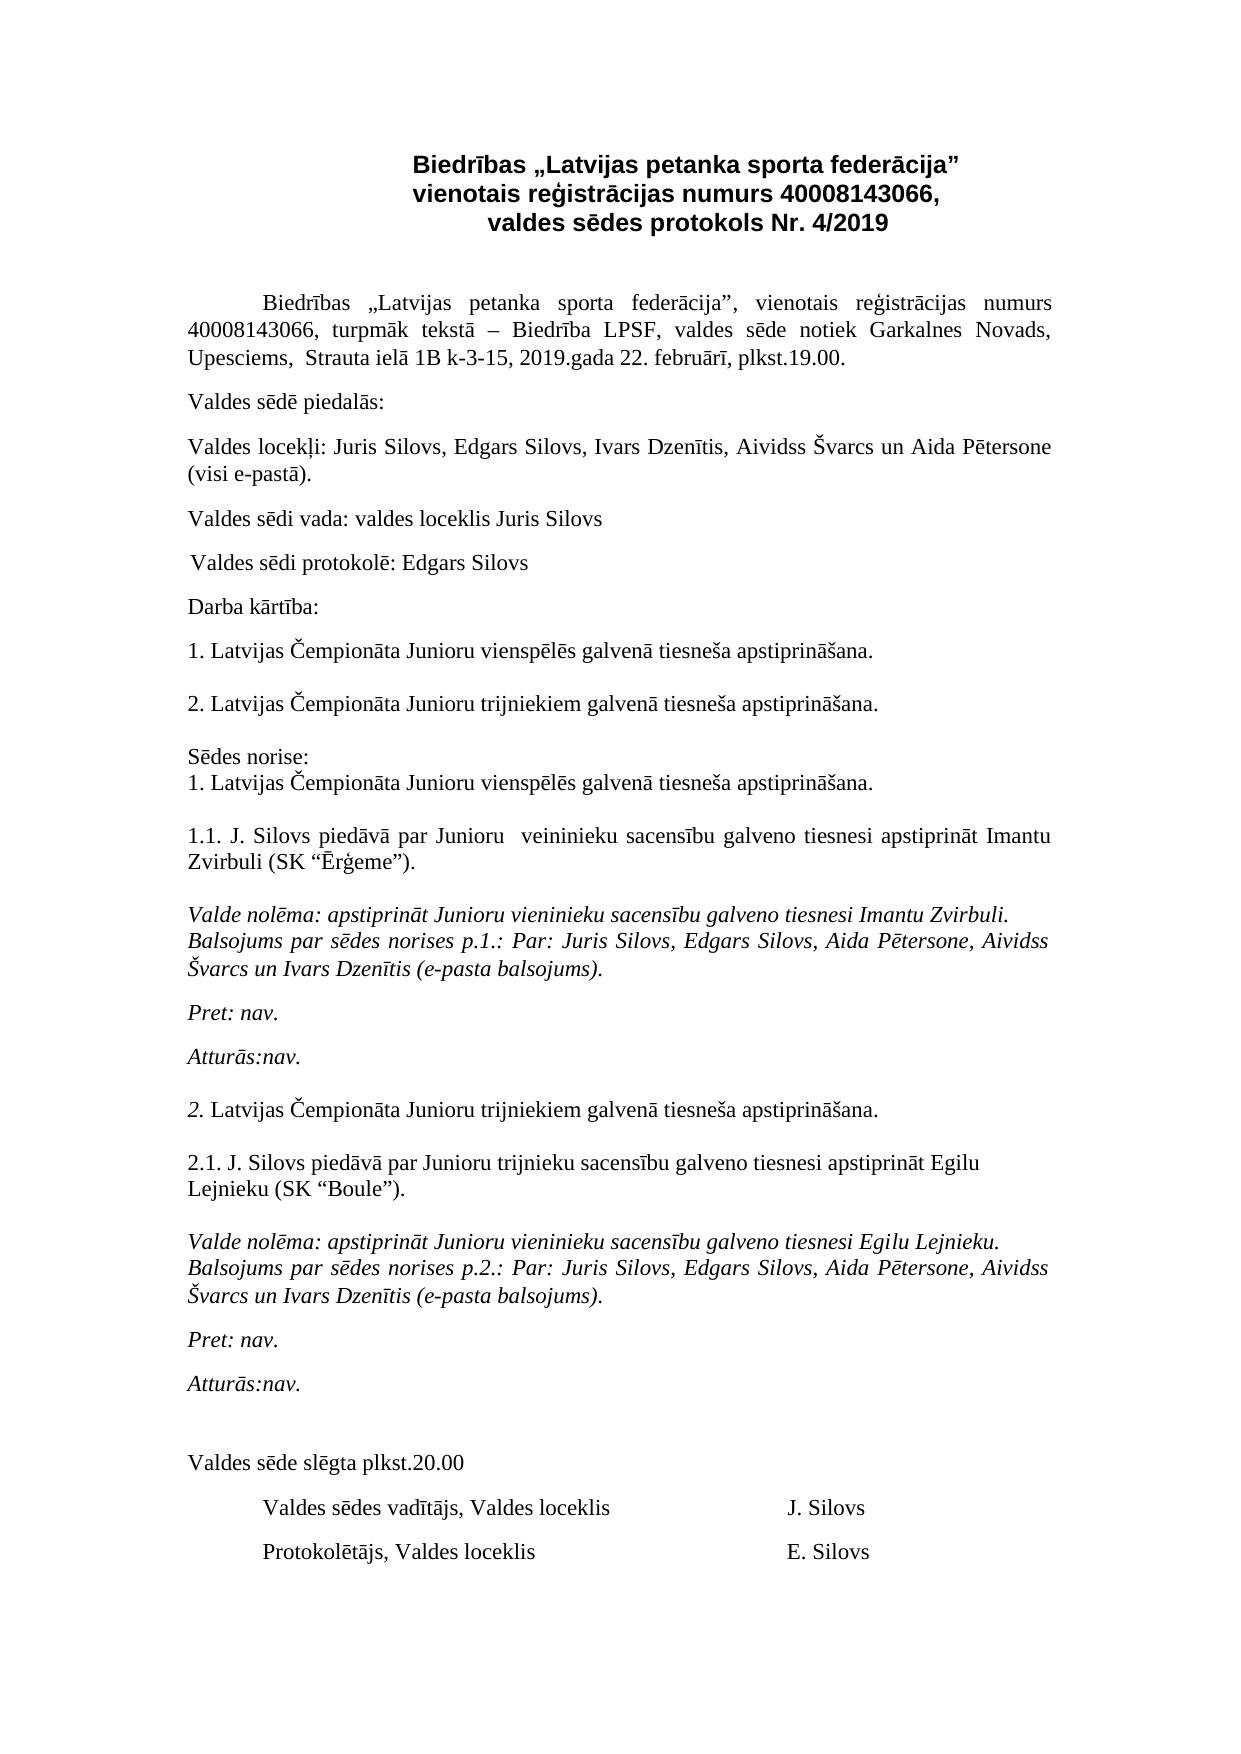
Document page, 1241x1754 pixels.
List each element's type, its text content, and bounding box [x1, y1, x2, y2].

text 1. Latvijas Čempionāta Junioru vienspēlēs galvenā tiesneša apstiprināšana. [187, 769, 1053, 796]
text Balsojums par sēdes norises p.2.: Par: Juris Silovs, Edgars Silovs, Aida Pētersone, Aividss Švarcs un Ivars Dzenītis (e-pasta balsojums). [187, 1254, 1053, 1308]
text Valde nolēma: apstiprināt Junioru vieninieku sacensību galveno tiesnesi Imantu Zvirbuli. [187, 901, 1053, 927]
text Protokolētājs, Valdes loceklis E. Silovs [187, 1538, 1053, 1564]
text 2. Latvijas Čempionāta Junioru trijniekiem galvenā tiesneša apstiprināšana. [187, 1096, 1053, 1122]
text Valdes sēdi protokolē: Edgars Silovs [184, 549, 1053, 575]
text Pret: nav. [187, 1326, 1053, 1352]
text valdes sēdes protokols Nr. 4/2019 [262, 207, 1053, 236]
text Valde nolēma: apstiprināt Junioru vieninieku sacensību galveno tiesnesi Egilu Lejnieku. [187, 1228, 1053, 1254]
text Balsojums par sēdes norises p.1.: Par: Juris Silovs, Edgars Silovs, Aida Pētersone, Aividss Švarcs un Ivars Dzenītis (e-pasta balsojums). [187, 927, 1053, 981]
text Valdes locekļi: Juris Silovs, Edgars Silovs, Ivars Dzenītis, Aividss Švarcs un Aida Pētersone (visi e-pastā). [187, 433, 1053, 487]
text Valdes sēdes vadītājs, Valdes loceklis J. Silovs [187, 1494, 1053, 1520]
text 2.1. J. Silovs piedāvā par Junioru trijnieku sacensību galveno tiesnesi apstiprināt Egilu Lejnieku (SK “Boule”). [187, 1149, 1053, 1202]
text Atturās:nav. [187, 1370, 1053, 1397]
text Valdes sēdē piedalās: [187, 388, 1053, 415]
text Biedrības „Latvijas petanka sporta federācija” [412, 150, 1053, 179]
text Sēdes norise: [187, 743, 1053, 769]
text vienotais reģistrācijas numurs 40008143066, [412, 179, 1053, 207]
text Darba kārtība: [187, 593, 1053, 619]
text Pret: nav. [187, 999, 1053, 1026]
text 2. Latvijas Čempionāta Junioru trijniekiem galvenā tiesneša apstiprināšana. [187, 690, 1053, 716]
text 1.1. J. Silovs piedāvā par Junioru veininieku sacensību galveno tiesnesi apstiprināt Imantu Zvirbuli (SK “Ērģeme”). [187, 822, 1053, 874]
text Atturās:nav. [187, 1043, 1053, 1070]
text Valdes sēdi vada: valdes loceklis Juris Silovs [187, 504, 1053, 531]
text Biedrības „Latvijas petanka sporta federācija”, vienotais reģistrācijas numurs 40008143066, turpmāk tekstā – Biedrība LPSF, valdes sēde notiek Garkalnes Novads, Upesciems, Strauta ielā 1B k-3-15, 2019.gada 22. februārī, plkst.19.00. [187, 289, 1053, 371]
text Valdes sēde slēgta plkst.20.00 [187, 1449, 1053, 1476]
text 1. Latvijas Čempionāta Junioru vienspēlēs galvenā tiesneša apstiprināšana. [187, 637, 1053, 664]
